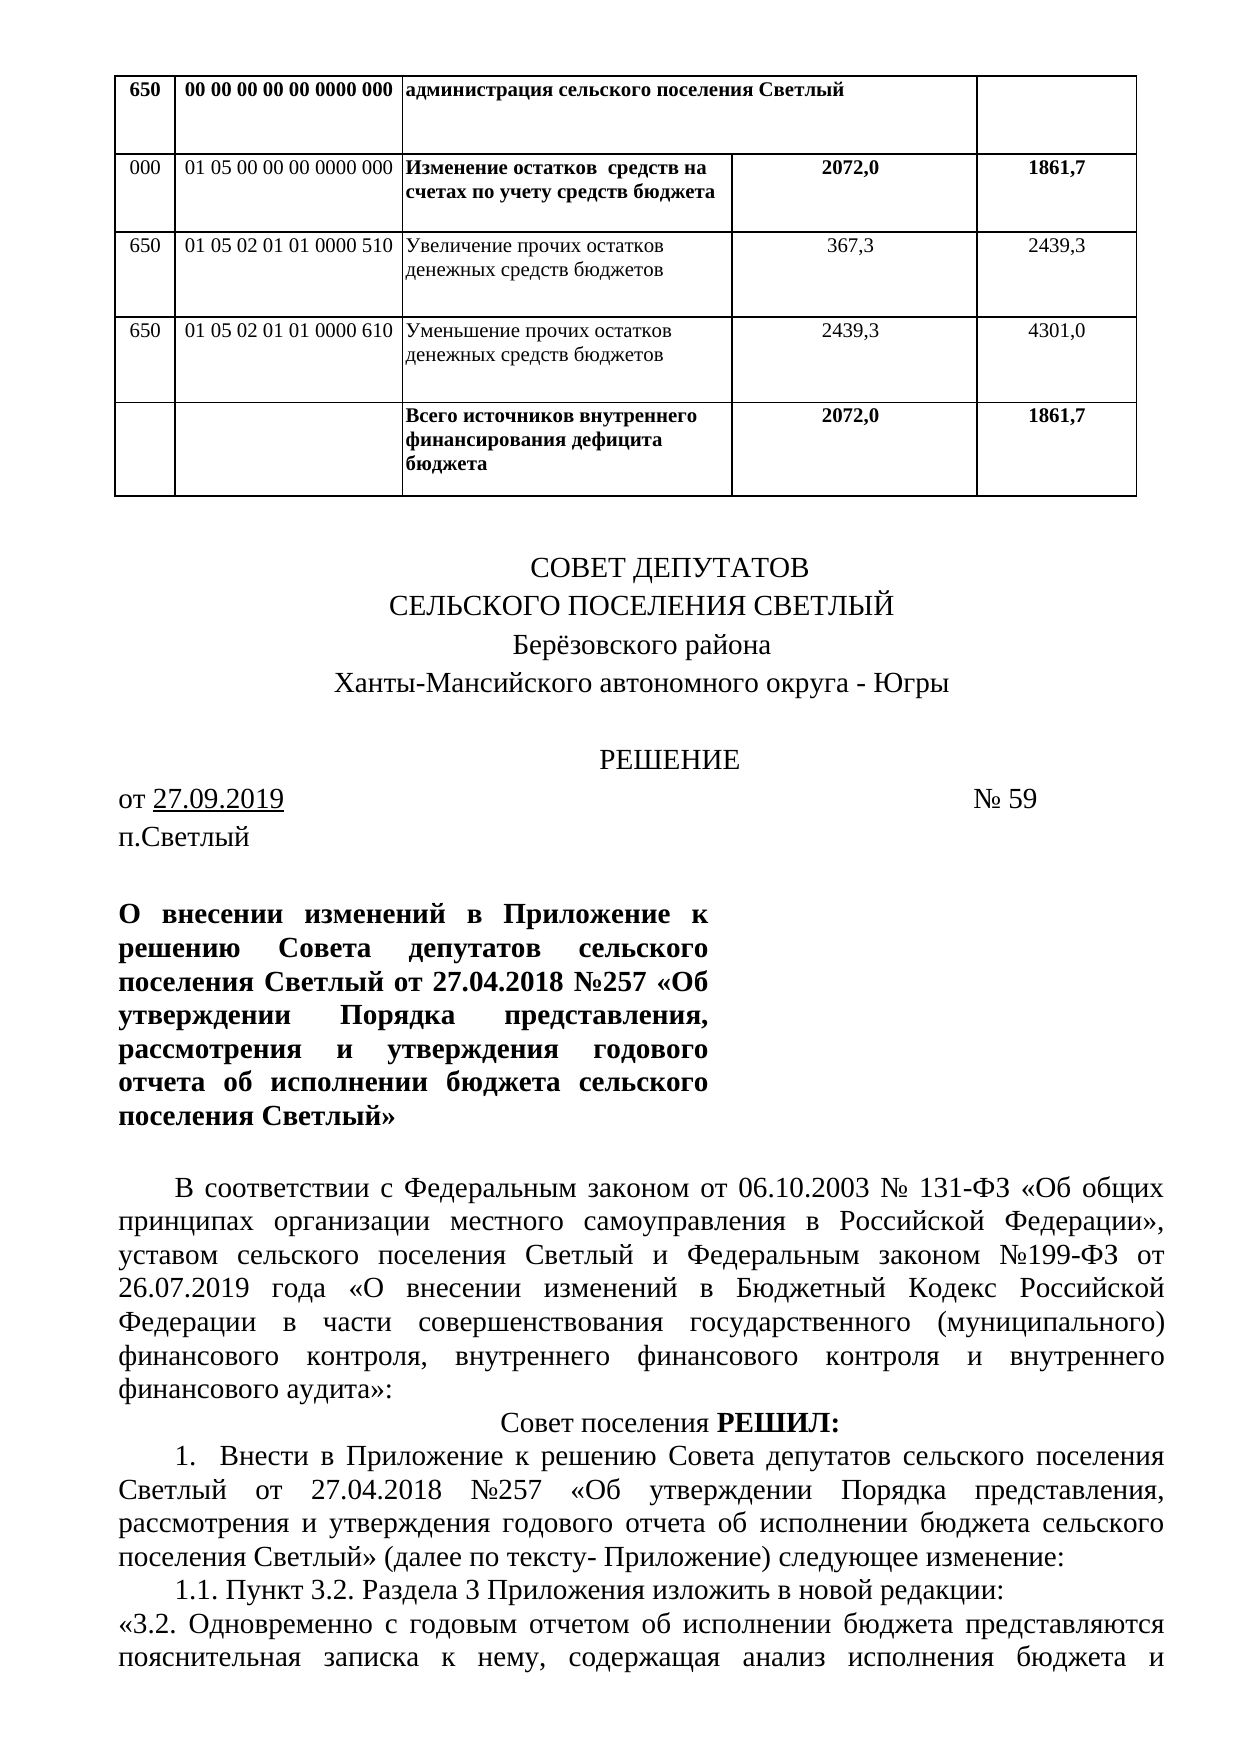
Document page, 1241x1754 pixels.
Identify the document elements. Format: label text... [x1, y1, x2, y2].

text от 27.09.2019 № 59 [118, 781, 1165, 814]
table_cell 367,3 [733, 233, 969, 316]
text п.Светлый [118, 819, 1165, 853]
table_cell 2439,3 [978, 233, 1136, 316]
table_cell 650 [116, 233, 174, 316]
table_cell 1861,7 [978, 403, 1136, 495]
table_cell [176, 403, 402, 495]
text Ханты-Мансийского автономного округа - Югры [118, 665, 1165, 699]
table_cell [116, 403, 174, 495]
table_cell [969, 155, 976, 231]
table_cell 000 [116, 155, 174, 231]
text РЕШЕНИЕ [118, 742, 1165, 776]
table_cell 4301,0 [978, 318, 1136, 401]
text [118, 1606, 1165, 1673]
text В соответствии с Федеральным законом от 06.10.2003 № 131-ФЗ «Об общих принципах организации местного самоуправления в Российской Федерации», уставом сельского поселения Светлый и Федеральным законом №199-ФЗ от 26.07.2019 года «О внесении изменений в Бюджетный Кодекс Российской Федерации в части совершенствования государственного (муниципального) финансового контроля, внутреннего финансового контроля и внутреннего финансового аудита»: [118, 1170, 1166, 1405]
table_cell 1861,7 [978, 155, 1136, 231]
table_cell 650 [116, 318, 174, 401]
table_cell 01 05 02 01 01 0000 610 [176, 318, 402, 401]
table_cell [969, 403, 976, 495]
text СОВЕТ ДЕПУТАТОВ [118, 550, 1165, 583]
table_cell Всего источников внутреннего финансирования дефицита бюджета [403, 403, 731, 495]
text Берёзовского района [118, 627, 1165, 660]
table_cell [969, 318, 976, 401]
table_cell [969, 233, 976, 316]
table_cell 2439,3 [733, 318, 969, 401]
text 1. Внести в Приложение к решению Совета депутатов сельского поселения Светлый от 27.04.2018 №257 «Об утверждении Порядка представления, рассмотрения и утверждения годового отчета об исполнении бюджета сельского поселения Светлый» (далее по тексту- Приложение) следующее изменение: [118, 1438, 1165, 1572]
text О внесении изменений в Приложение к решению Совета депутатов сельского поселения Светлый от 27.04.2018 №257 «Об утверждении Порядка представления, рассмотрения и утверждения годового отчета об исполнении бюджета сельского поселения Светлый» [118, 897, 709, 1131]
table_cell администрация сельского поселения Светлый [403, 77, 969, 153]
table_cell 01 05 00 00 00 0000 000 [176, 155, 402, 231]
text СЕЛЬСКОГО ПОСЕЛЕНИЯ СВЕТЛЫЙ [118, 588, 1165, 622]
table_cell 650 [116, 77, 174, 153]
table_cell Увеличение прочих остатков денежных средств бюджетов [403, 233, 731, 316]
table_cell 01 05 02 01 01 0000 510 [176, 233, 402, 316]
table_cell 00 00 00 00 00 0000 000 [176, 77, 402, 153]
table_cell [969, 77, 976, 153]
table_cell Уменьшение прочих остатков денежных средств бюджетов [403, 318, 731, 401]
table_cell 2072,0 [733, 403, 969, 495]
table_cell [978, 77, 1136, 153]
table_cell Изменение остатков средств на счетах по учету средств бюджета [403, 155, 731, 231]
text 1.1. Пункт 3.2. Раздела 3 Приложения изложить в новой редакции: [118, 1572, 1165, 1606]
text Совет поселения РЕШИЛ: [118, 1405, 1166, 1438]
table_cell 2072,0 [733, 155, 969, 231]
